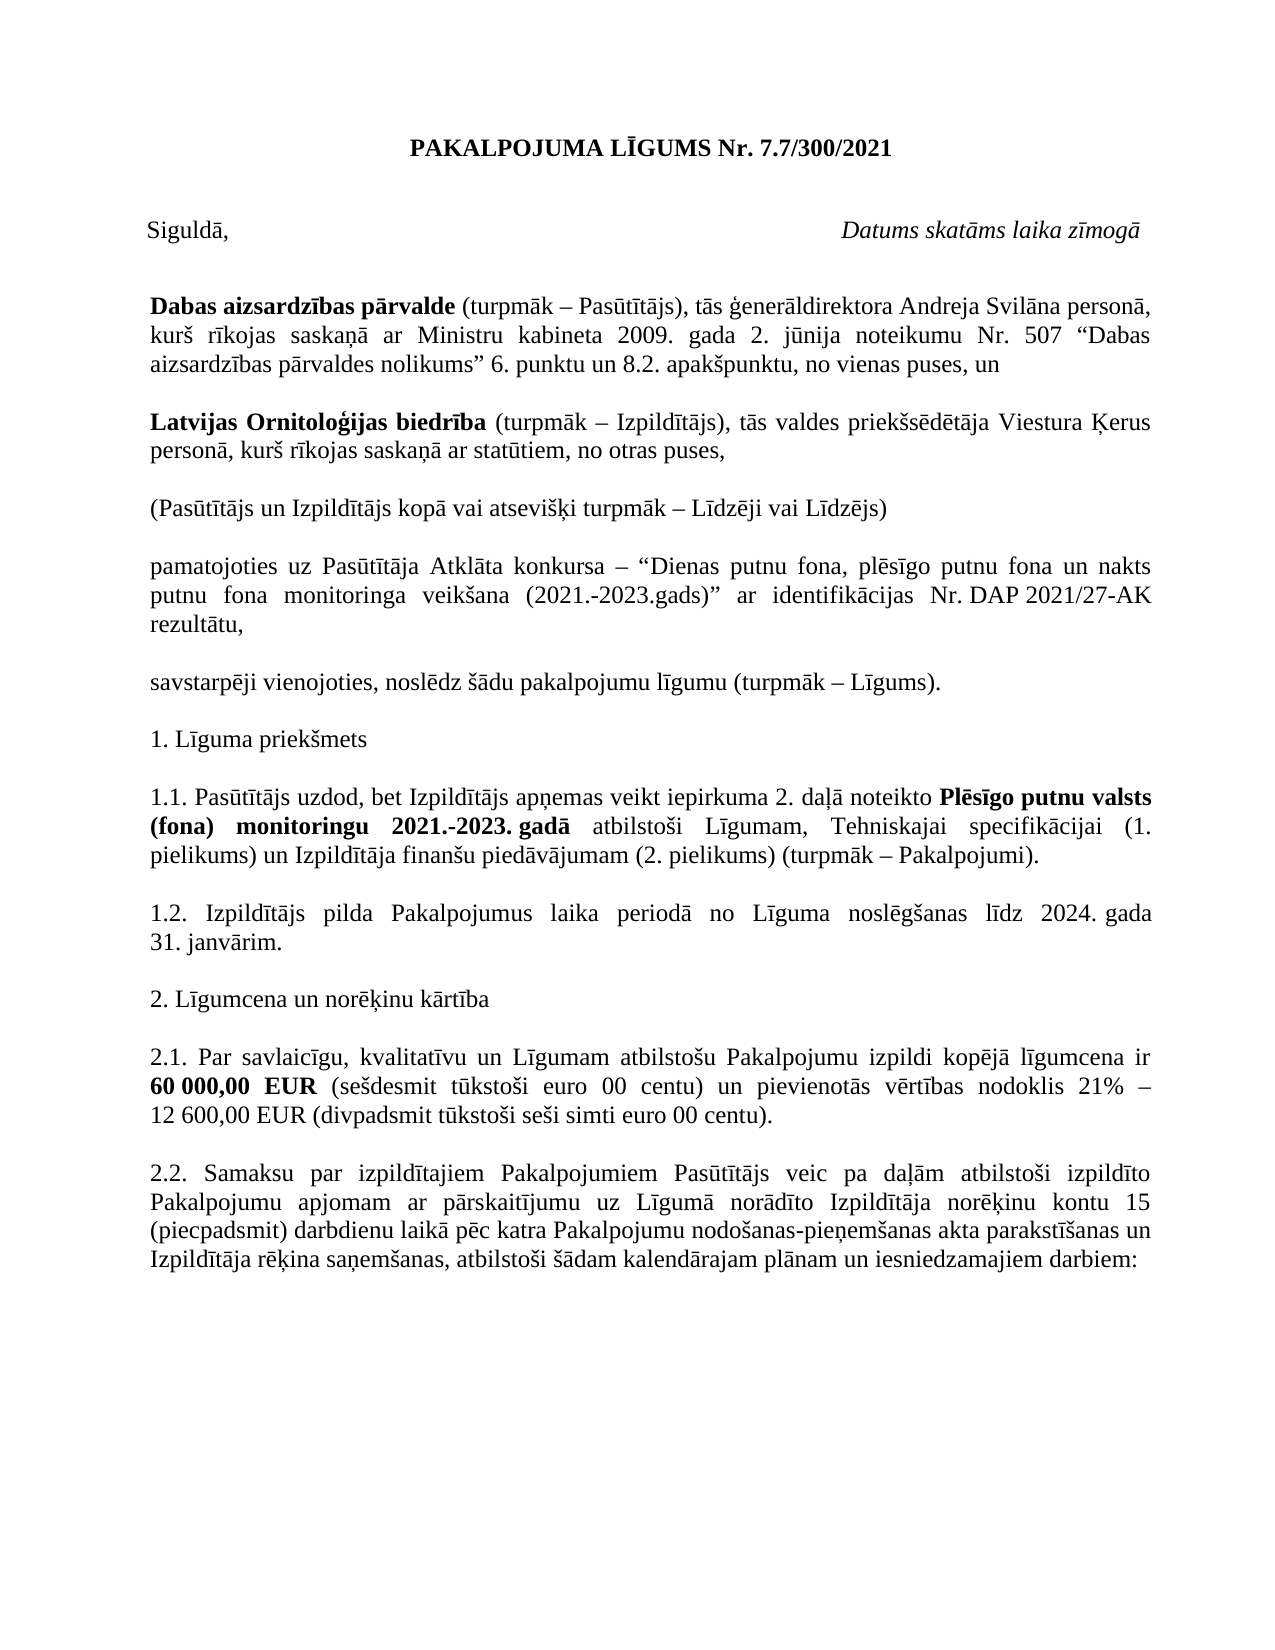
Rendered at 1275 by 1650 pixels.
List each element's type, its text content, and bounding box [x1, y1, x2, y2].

text 1.1. Pasūtītājs uzdod, bet Izpildītājs apņemas veikt iepirkuma 2. daļā noteikto Plēsīgo putnu valsts (fona) monitoringu 2021.-2023. gadā atbilstoši Līgumam, Tehniskajai specifikācijai (1. pielikums) un Izpildītāja finanšu piedāvājumam (2. pielikums) (turpmāk – Pakalpojumi). [150, 782, 1152, 869]
table_header Datums skatāms laika zīmogā [586, 215, 1154, 262]
text (Pasūtītājs un Izpildītājs kopā vai atsevišķi turpmāk – Līdzēji vai Līdzējs) [150, 493, 1152, 522]
text savstarpēji vienojoties, noslēdz šādu pakalpojumu līgumu (turpmāk – Līgums). [150, 667, 1152, 695]
text 2. Līgumcena un norēķinu kārtība [150, 984, 1152, 1013]
text PAKALPOJUMA LĪGUMS Nr. 7.7/300/2021 [150, 133, 1152, 162]
text 1. Līguma priekšmets [150, 724, 1152, 753]
text pamatojoties uz Pasūtītāja Atklāta konkursa – “Dienas putnu fona, plēsīgo putnu fona un nakts putnu fona monitoringa veikšana (2021.-2023.gads)” ar identifikācijas Nr. DAP 2021/27-AK rezultātu, [150, 551, 1152, 637]
table_header Siguldā, [135, 215, 586, 262]
text 2.1. Par savlaicīgu, kvalitatīvu un Līgumam atbilstošu Pakalpojumu izpildi kopējā līgumcena ir 60 000,00 EUR (sešdesmit tūkstoši euro 00 centu) un pievienotās vērtības nodoklis 21% – 12 600,00 EUR (divpadsmit tūkstoši seši simti euro 00 centu). [150, 1042, 1152, 1129]
text Dabas aizsardzības pārvalde (turpmāk – Pasūtītājs), tās ģenerāldirektora Andreja Svilāna personā, kurš rīkojas saskaņā ar Ministru kabineta 2009. gada 2. jūnija noteikumu Nr. 507 “Dabas aizsardzības pārvaldes nolikums” 6. punktu un 8.2. apakšpunktu, no vienas puses, un [150, 291, 1152, 377]
text 2.2. Samaksu par izpildītajiem Pakalpojumiem Pasūtītājs veic pa daļām atbilstoši izpildīto Pakalpojumu apjomam ar pārskaitījumu uz Līgumā norādīto Izpildītāja norēķinu kontu 15 (piecpadsmit) darbdienu laikā pēc katra Pakalpojumu nodošanas-pieņemšanas akta parakstīšanas un Izpildītāja rēķina saņemšanas, atbilstoši šādam kalendārajam plānam un iesniedzamajiem darbiem: [150, 1158, 1152, 1273]
text Latvijas Ornitoloģijas biedrība (turpmāk – Izpildītājs), tās valdes priekšsēdētāja Viestura Ķerus personā, kurš rīkojas saskaņā ar statūtiem, no otras puses, [150, 407, 1152, 464]
text 1.2. Izpildītājs pilda Pakalpojumus laika periodā no Līguma noslēgšanas līdz 2024. gada 31. janvārim. [150, 898, 1152, 955]
